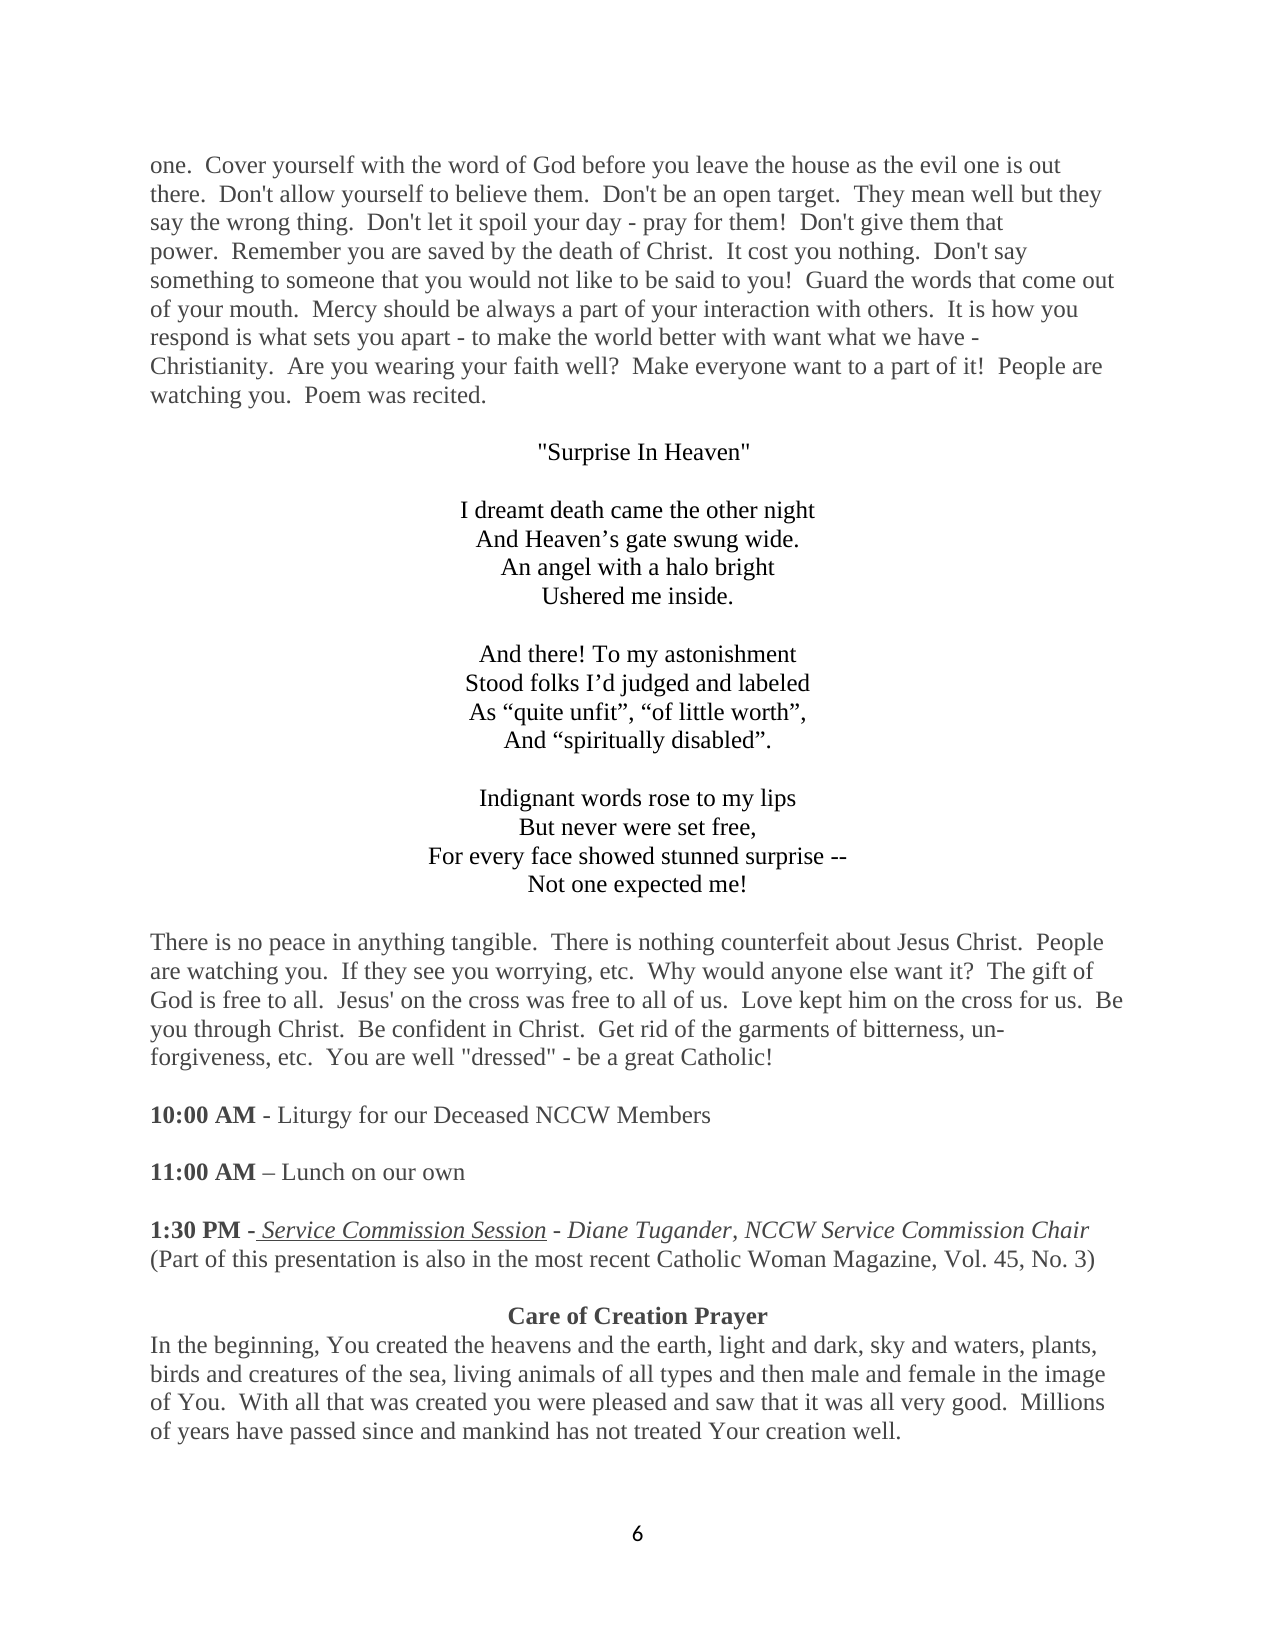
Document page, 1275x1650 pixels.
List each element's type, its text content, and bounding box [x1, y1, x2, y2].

text Indignant words rose to my lips But never were set free, For every face showed stunned surprise -- Not one expected me! [150, 783, 1125, 898]
text 10:00 AM - Liturgy for our Deceased NCCW Members [150, 1100, 1125, 1129]
text (Part of this presentation is also in the most recent Catholic Woman Magazine, Vol. 45, No. 3) [150, 1244, 1125, 1272]
text Care of Creation Prayer [150, 1301, 1125, 1330]
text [150, 150, 1125, 409]
text There is no peace in anything tangible. There is nothing counterfeit about Jesus Christ. People are watching you. If they see you worrying, etc. Why would anyone else want it? The gift of God is free to all. Jesus' on the cross was free to all of us. Love kept him on the cross for us. Be you through Christ. Be confident in Christ. Get rid of the garments of bitterness, un-forgiveness, etc. You are well "dressed" - be a great Catholic! [150, 927, 1125, 1071]
text "Surprise In Heaven" [150, 437, 1125, 466]
text In the beginning, You created the heavens and the earth, light and dark, sky and waters, plants, birds and creatures of the sea, living animals of all types and then male and female in the image of You. With all that was created you were pleased and saw that it was all very good. Millions of years have passed since and mankind has not treated Your creation well. [150, 1330, 1125, 1445]
text 11:00 AM – Lunch on our own [150, 1157, 1125, 1186]
text And there! To my astonishment Stood folks I’d judged and labeled As “quite unfit”, “of little worth”, And “spiritually disabled”. [150, 639, 1125, 754]
text 1:30 PM - Service Commission Session - Diane Tugander, NCCW Service Commission Chair [150, 1215, 1125, 1244]
text I dreamt death came the other night And Heaven’s gate swung wide. An angel with a halo bright Ushered me inside. [150, 495, 1125, 610]
